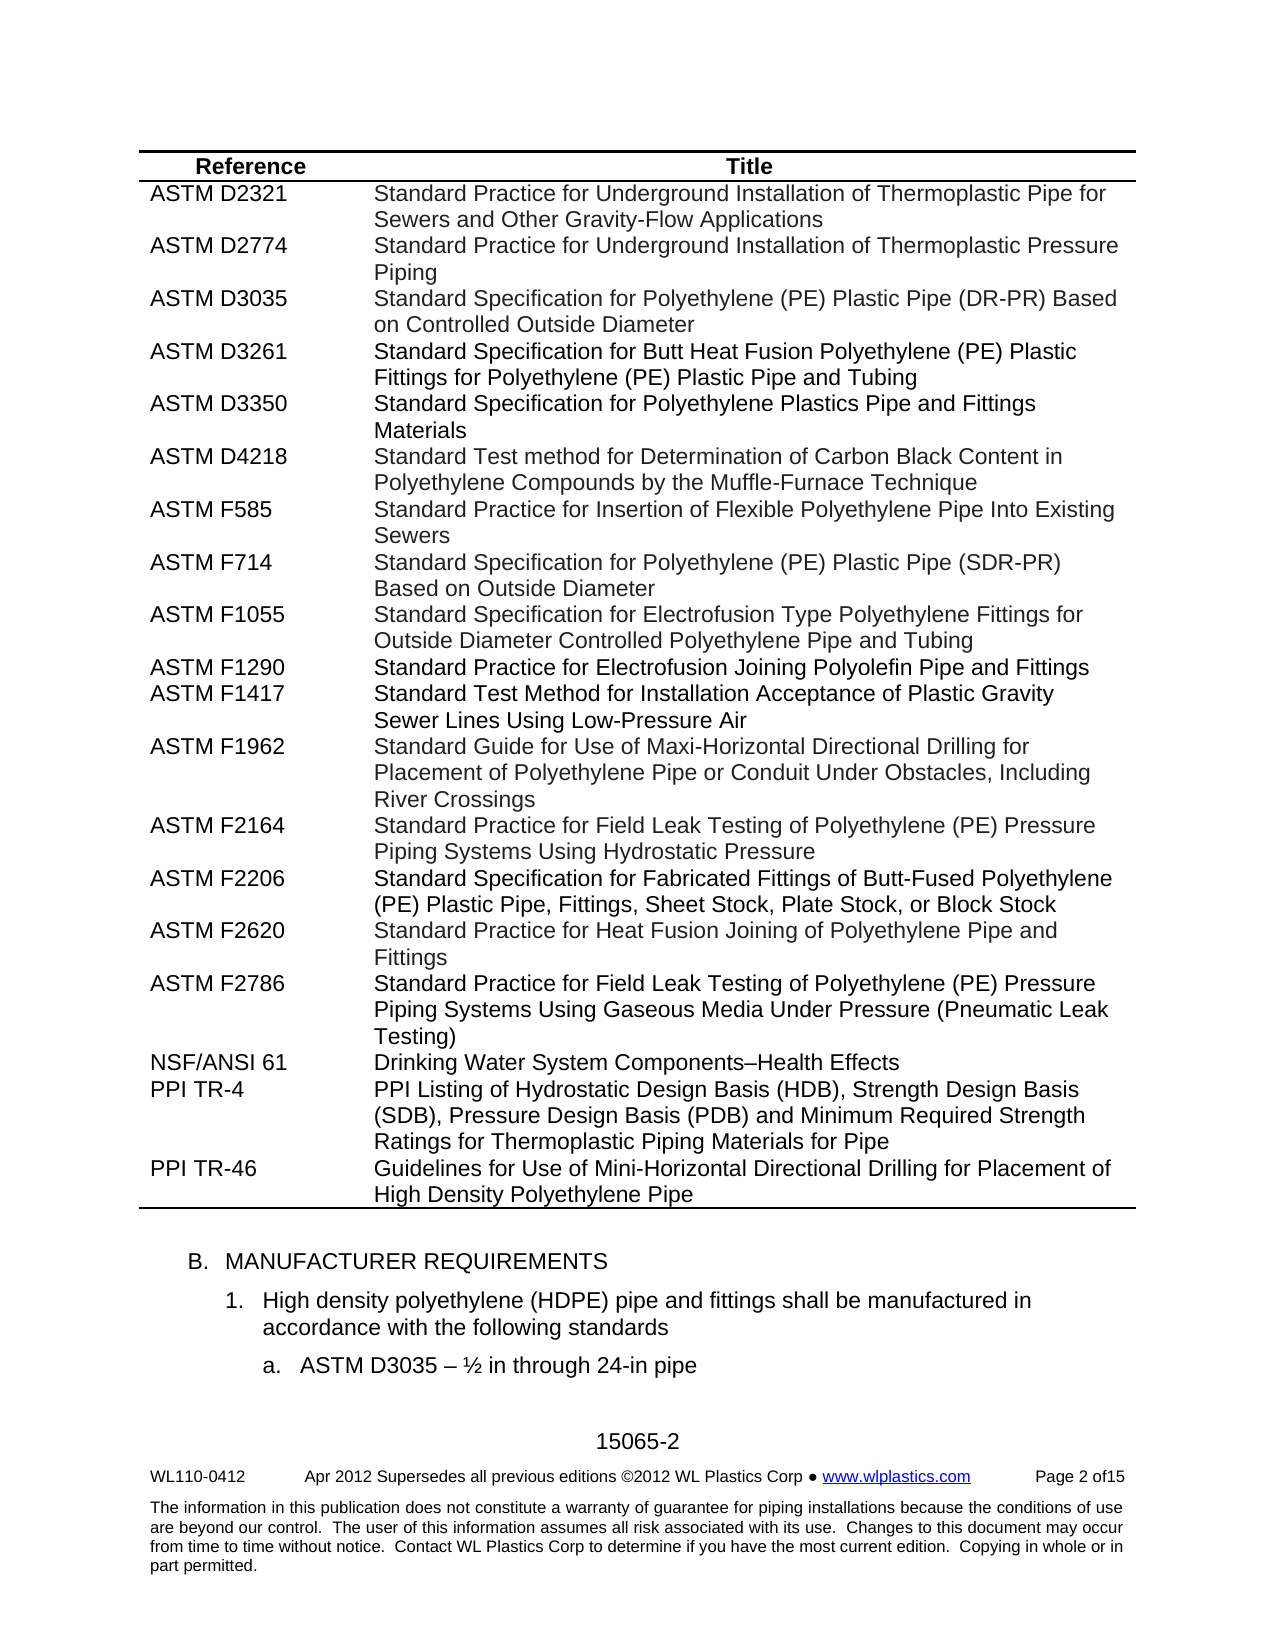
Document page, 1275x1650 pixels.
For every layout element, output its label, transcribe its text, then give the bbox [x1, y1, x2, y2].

table_cell PPI TR-46 [139, 1155, 362, 1207]
table_cell Standard Specification for Polyethylene Plastics Pipe and Fittings Materials [363, 390, 1136, 443]
table_cell PPI Listing of Hydrostatic Design Basis (HDB), Strength Design Basis (SDB), Pressure Design Basis (PDB) and Minimum Required Strength Ratings for Thermoplastic Piping Materials for Pipe [363, 1076, 1136, 1154]
table_cell ASTM F1055 [139, 601, 362, 654]
table_cell Standard Specification for Electrofusion Type Polyethylene Fittings for Outside Diameter Controlled Polyethylene Pipe and Tubing [363, 601, 1136, 654]
table_cell Standard Practice for Electrofusion Joining Polyolefin Pipe and Fittings [363, 654, 1136, 680]
table_cell ASTM F2206 [139, 865, 362, 917]
table_cell NSF/ANSI 61 [139, 1049, 362, 1076]
list High density polyethylene (HDPE) pipe and fittings shall be manufactured in accordance with the following standards [225, 1287, 1125, 1340]
table_cell Drinking Water System Components–Health Effects [363, 1049, 1136, 1076]
list ASTM D3035 – ½ in through 24-in pipe [262, 1352, 1125, 1379]
table_cell ASTM F714 [139, 549, 362, 601]
table_cell Standard Test Method for Installation Acceptance of Plastic Gravity Sewer Lines Using Low-Pressure Air [363, 680, 1136, 733]
table_cell PPI TR-4 [139, 1076, 362, 1154]
table_cell ASTM D3261 [139, 338, 362, 390]
table_cell Standard Guide for Use of Maxi-Horizontal Directional Drilling for Placement of Polyethylene Pipe or Conduit Under Obstacles, Including River Crossings [363, 733, 1136, 812]
table_cell ASTM F1290 [139, 654, 362, 680]
table_cell Standard Practice for Heat Fusion Joining of Polyethylene Pipe and Fittings [363, 918, 1136, 970]
table_cell ASTM F2620 [139, 918, 362, 970]
list MANUFACTURER REQUIREMENTS [187, 1248, 1125, 1274]
table_header Title [363, 153, 1136, 179]
table_cell ASTM F2786 [139, 970, 362, 1049]
table_cell Standard Specification for Butt Heat Fusion Polyethylene (PE) Plastic Fittings for Polyethylene (PE) Plastic Pipe and Tubing [363, 338, 1136, 390]
table_cell ASTM F1417 [139, 680, 362, 733]
table_cell ASTM D2774 [139, 232, 362, 285]
table_cell ASTM D3035 [139, 285, 362, 338]
table_cell ASTM D2321 [139, 182, 362, 232]
table_cell ASTM F1962 [139, 733, 362, 812]
table_cell Standard Practice for Underground Installation of Thermoplastic Pressure Piping [363, 232, 1136, 285]
table_cell Standard Practice for Insertion of Flexible Polyethylene Pipe Into Existing Sewers [363, 496, 1136, 548]
table_cell Standard Specification for Fabricated Fittings of Butt-Fused Polyethylene (PE) Plastic Pipe, Fittings, Sheet Stock, Plate Stock, or Block Stock [363, 865, 1136, 917]
table_cell Standard Specification for Polyethylene (PE) Plastic Pipe (DR-PR) Based on Controlled Outside Diameter [363, 285, 1136, 338]
table_cell Standard Practice for Field Leak Testing of Polyethylene (PE) Pressure Piping Systems Using Hydrostatic Pressure [363, 812, 1136, 865]
table_cell Standard Specification for Polyethylene (PE) Plastic Pipe (SDR-PR) Based on Outside Diameter [363, 549, 1136, 601]
table_cell Guidelines for Use of Mini-Horizontal Directional Drilling for Placement of High Density Polyethylene Pipe [363, 1155, 1136, 1207]
table_cell ASTM D3350 [139, 390, 362, 443]
table_header Reference [139, 153, 362, 179]
table_cell Standard Practice for Underground Installation of Thermoplastic Pipe for Sewers and Other Gravity-Flow Applications [363, 182, 1136, 232]
table_cell ASTM F2164 [139, 812, 362, 865]
table_cell Standard Test method for Determination of Carbon Black Content in Polyethylene Compounds by the Muffle-Furnace Technique [363, 443, 1136, 496]
table_cell Standard Practice for Field Leak Testing of Polyethylene (PE) Pressure Piping Systems Using Gaseous Media Under Pressure (Pneumatic Leak Testing) [363, 970, 1136, 1049]
table_cell ASTM F585 [139, 496, 362, 548]
table_cell ASTM D4218 [139, 443, 362, 496]
